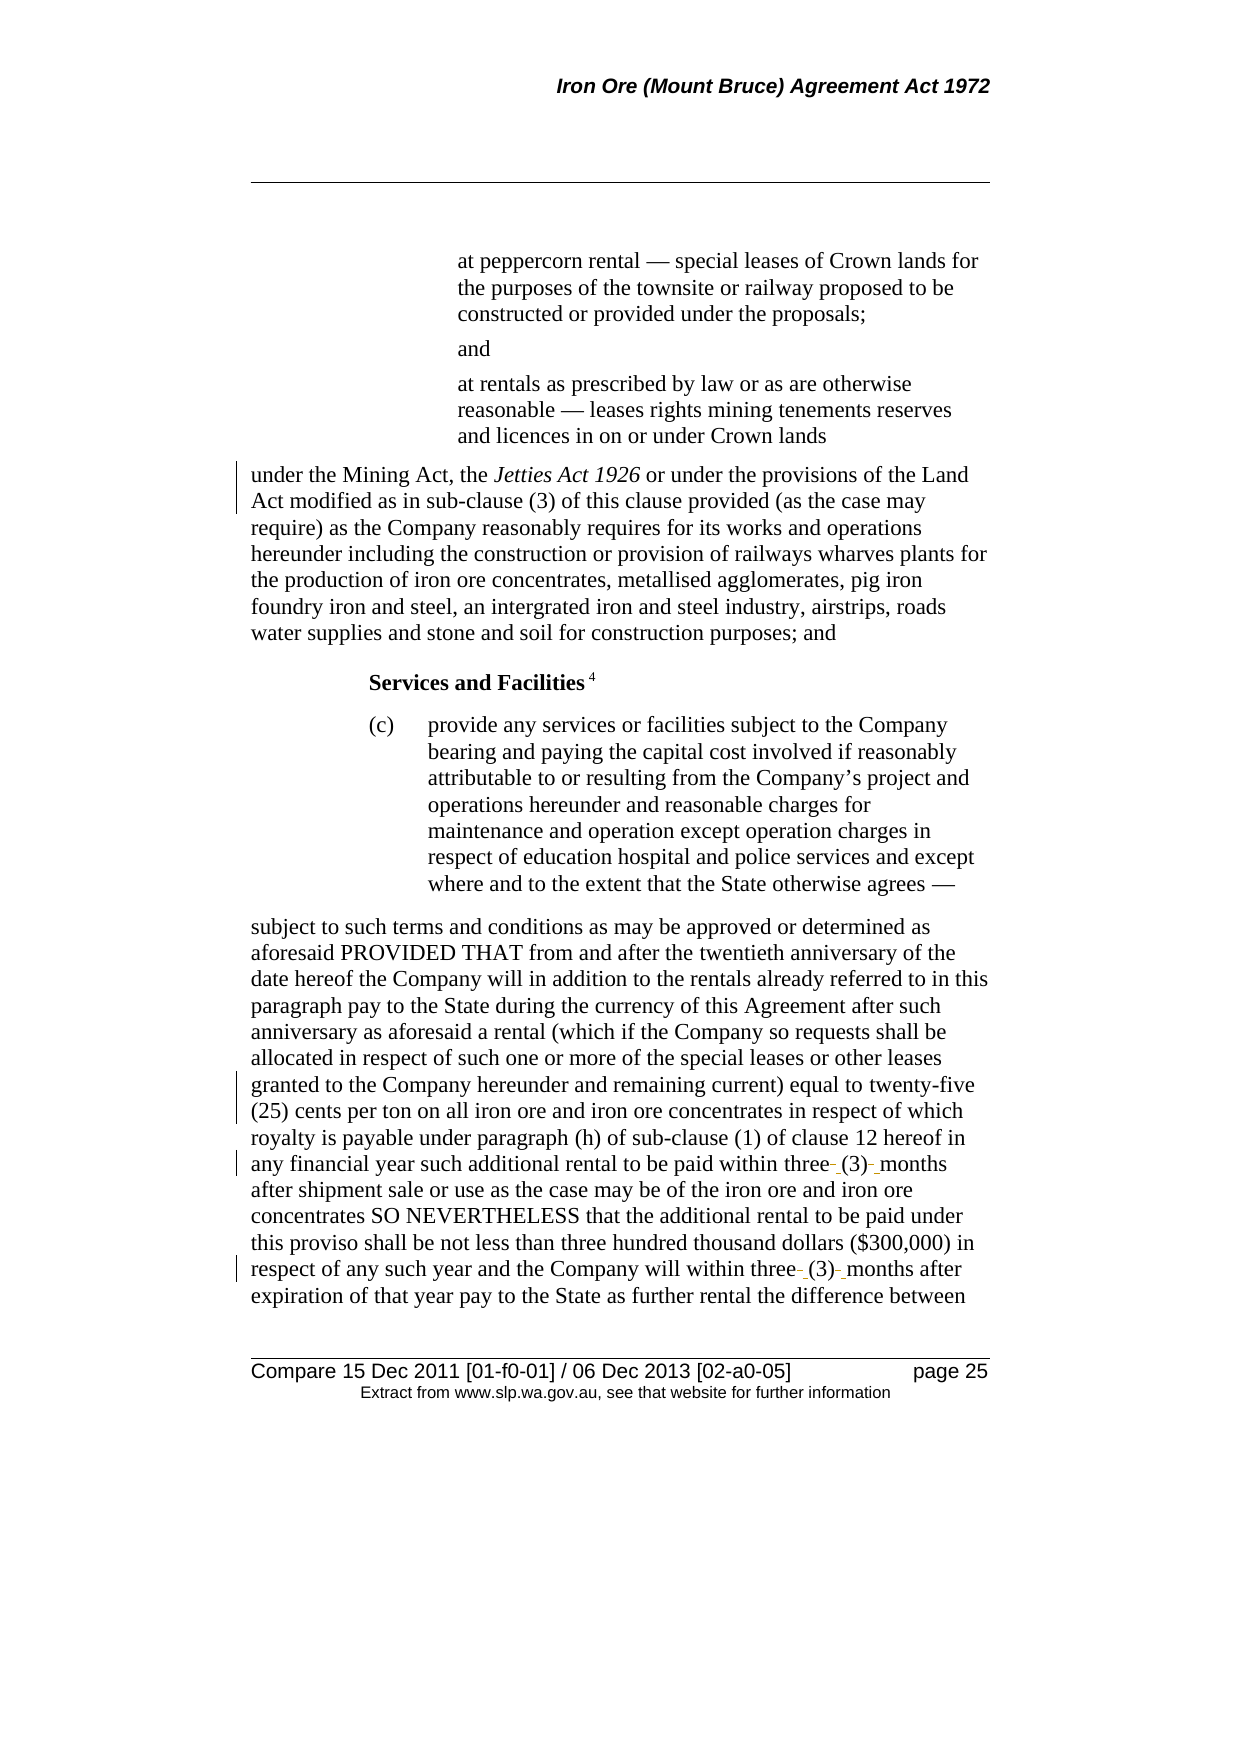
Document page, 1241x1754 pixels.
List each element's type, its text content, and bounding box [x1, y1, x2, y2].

text at rentals as prescribed by law or as are otherwise reasonable — leases rights mining tenements reserves and licences in on or under Crown lands [251, 369, 990, 449]
text (c) provide any services or facilities subject to the Company bearing and paying the capital cost involved if reasonably attributable to or resulting from the Company’s project and operations hereunder and reasonable charges for maintenance and operation except operation charges in respect of education hospital and police services and except where and to the extent that the State otherwise agrees — [251, 712, 990, 896]
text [251, 913, 990, 1308]
text Services and Facilities 4 [251, 668, 990, 695]
text and [251, 335, 990, 361]
text under the Mining Act, the Jetties Act 1926 or under the provisions of the LandAct modified as in sub-clause (3) of this clause provided (as the case may require) as the Company reasonably requires for its works and operations hereunder including the construction or provision of railways wharves plants for the production of iron ore concentrates, metallised agglomerates, pig iron foundry iron and steel, an intergrated iron and steel industry, airstrips, roads water supplies and stone and soil for construction purposes; and [251, 461, 990, 646]
text at peppercorn rental — special leases of Crown lands for the purposes of the townsite or railway proposed to be constructed or provided under the proposals; [251, 247, 990, 327]
